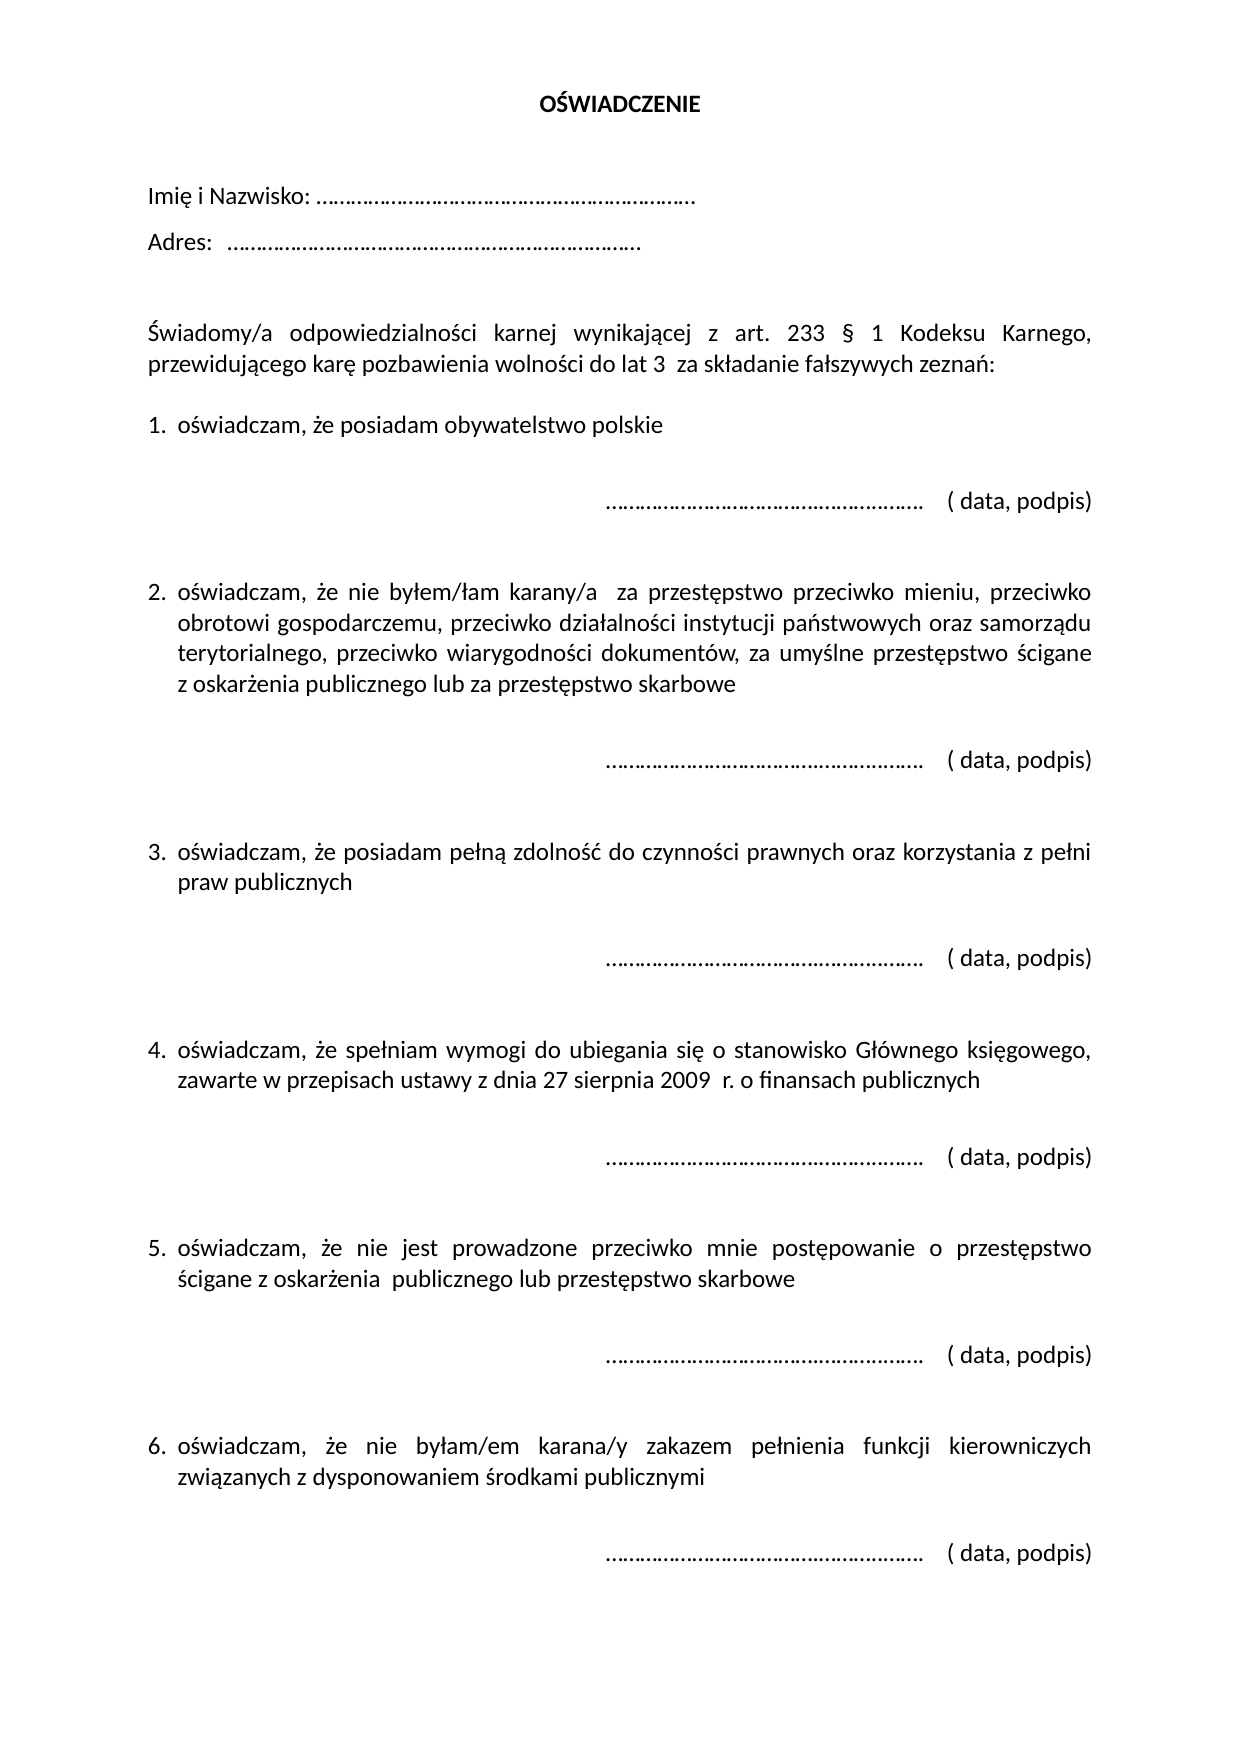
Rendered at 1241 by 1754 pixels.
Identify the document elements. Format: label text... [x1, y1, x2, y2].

text ……………………………….………..……. ( data, podpis) [148, 1141, 1093, 1171]
text ……………………………….………..……. ( data, podpis) [148, 943, 1093, 973]
list oświadczam, że nie byłam/em karana/y zakazem pełnienia funkcji kierowniczych związanych z dysponowaniem środkami publicznymi [148, 1431, 1093, 1492]
text Adres: ……………………………………………………………… [148, 226, 1093, 256]
text ……………………………….………..……. ( data, podpis) [148, 744, 1093, 775]
text Imię i Nazwisko: ………………………………………………………… [148, 180, 1093, 211]
text ……………………………….………..……. ( data, podpis) [148, 485, 1093, 516]
list oświadczam, że spełniam wymogi do ubiegania się o stanowisko Głównego księgowego, zawarte w przepisach ustawy z dnia 27 sierpnia 2009 r. o finansach publicznych [148, 1034, 1093, 1095]
text OŚWIADCZENIE [148, 89, 1093, 119]
text ……………………………….………..……. ( data, podpis) [148, 1537, 1093, 1568]
text Świadomy/a odpowiedzialności karnej wynikającej z art. 233 § 1 Kodeksu Karnego, przewidującego karę pozbawienia wolności do lat 3 za składanie fałszywych zeznań: [148, 317, 1093, 378]
list oświadczam, że posiadam pełną zdolność do czynności prawnych oraz korzystania z pełni praw publicznych [148, 836, 1093, 897]
text ……………………………….………..……. ( data, podpis) [148, 1339, 1093, 1369]
list oświadczam, że nie byłem/łam karany/a za przestępstwo przeciwko mieniu, przeciwko obrotowi gospodarczemu, przeciwko działalności instytucji państwowych oraz samorządu terytorialnego, przeciwko wiarygodności dokumentów, za umyślne przestępstwo ścigane z oskarżenia publicznego lub za przestępstwo skarbowe [148, 577, 1093, 699]
list oświadczam, że posiadam obywatelstwo polskie [148, 409, 1093, 439]
list oświadczam, że nie jest prowadzone przeciwko mnie postępowanie o przestępstwo ścigane z oskarżenia publicznego lub przestępstwo skarbowe [148, 1232, 1093, 1293]
